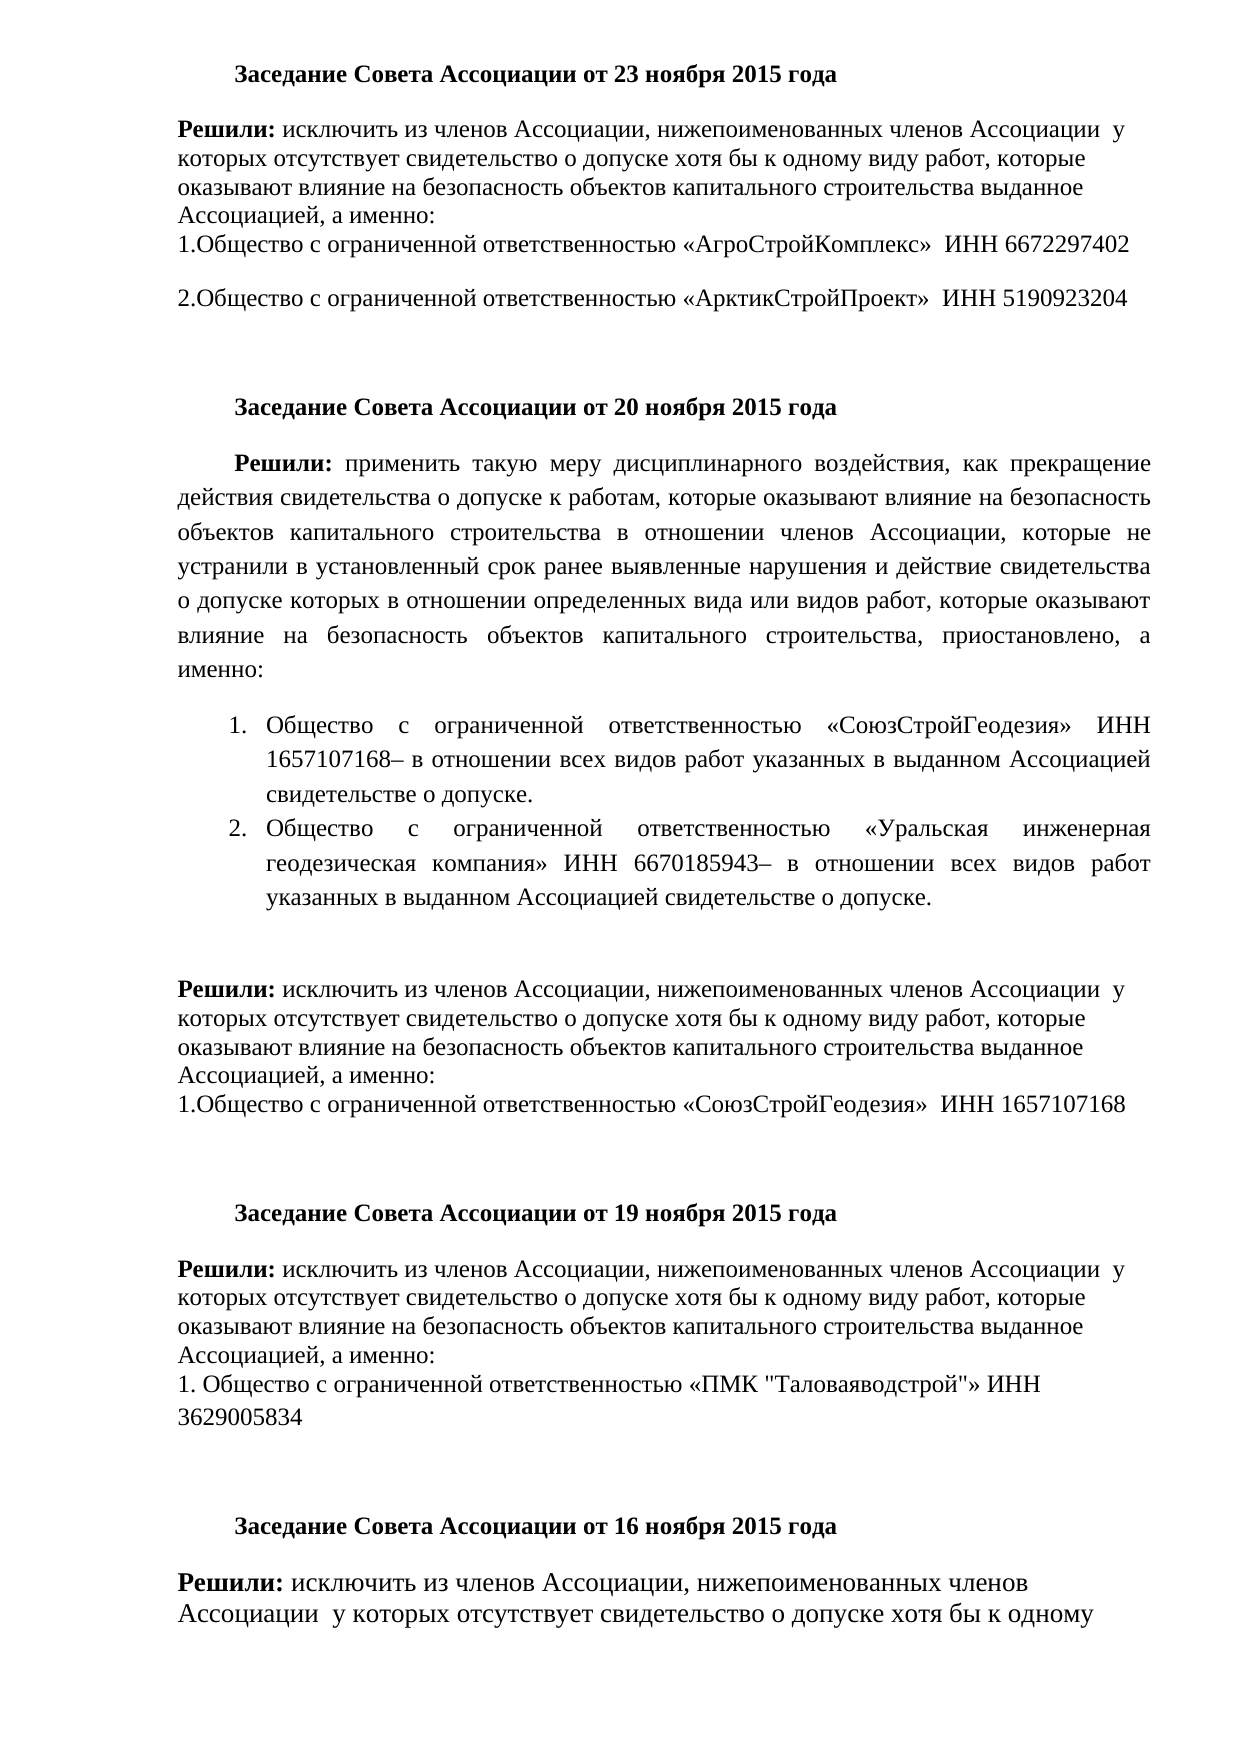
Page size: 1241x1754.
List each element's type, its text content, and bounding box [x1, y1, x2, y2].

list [177, 114, 1152, 229]
text 2.Общество с ограниченной ответственностью «АрктикСтройПроект» ИНН 5190923204 [177, 283, 1152, 312]
list Общество с ограниченной ответственностью «СоюзСтройГеодезия» ИНН 1657107168– в отношении всех видов работ указанных в выданном Ассоциацией свидетельстве о допуске. [228, 710, 1152, 808]
text 1. Общество с ограниченной ответственностью «ПМК "Таловаяводстрой"» ИНН 3629005834 [177, 1369, 1152, 1431]
list Общество с ограниченной ответственностью «Уральская инженерная геодезическая компания» ИНН 6670185943– в отношении всех видов работ указанных в выданном Ассоциацией свидетельстве о допуске. [228, 813, 1152, 911]
text 1.Общество с ограниченной ответственностью «СоюзСтройГеодезия» ИНН 1657107168 [177, 1089, 1152, 1118]
text Заседание Совета Ассоциации от 16 ноября 2015 года [177, 1511, 1152, 1540]
text 1.Общество с ограниченной ответственностью «АгроСтройКомплекс» ИНН 6672297402 [177, 229, 1152, 258]
text Заседание Совета Ассоциации от 19 ноября 2015 года [177, 1198, 1152, 1227]
text Заседание Совета Ассоциации от 23 ноября 2015 года [177, 59, 1152, 88]
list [177, 1566, 1152, 1628]
text Заседание Совета Ассоциации от 20 ноября 2015 года [177, 392, 1152, 421]
